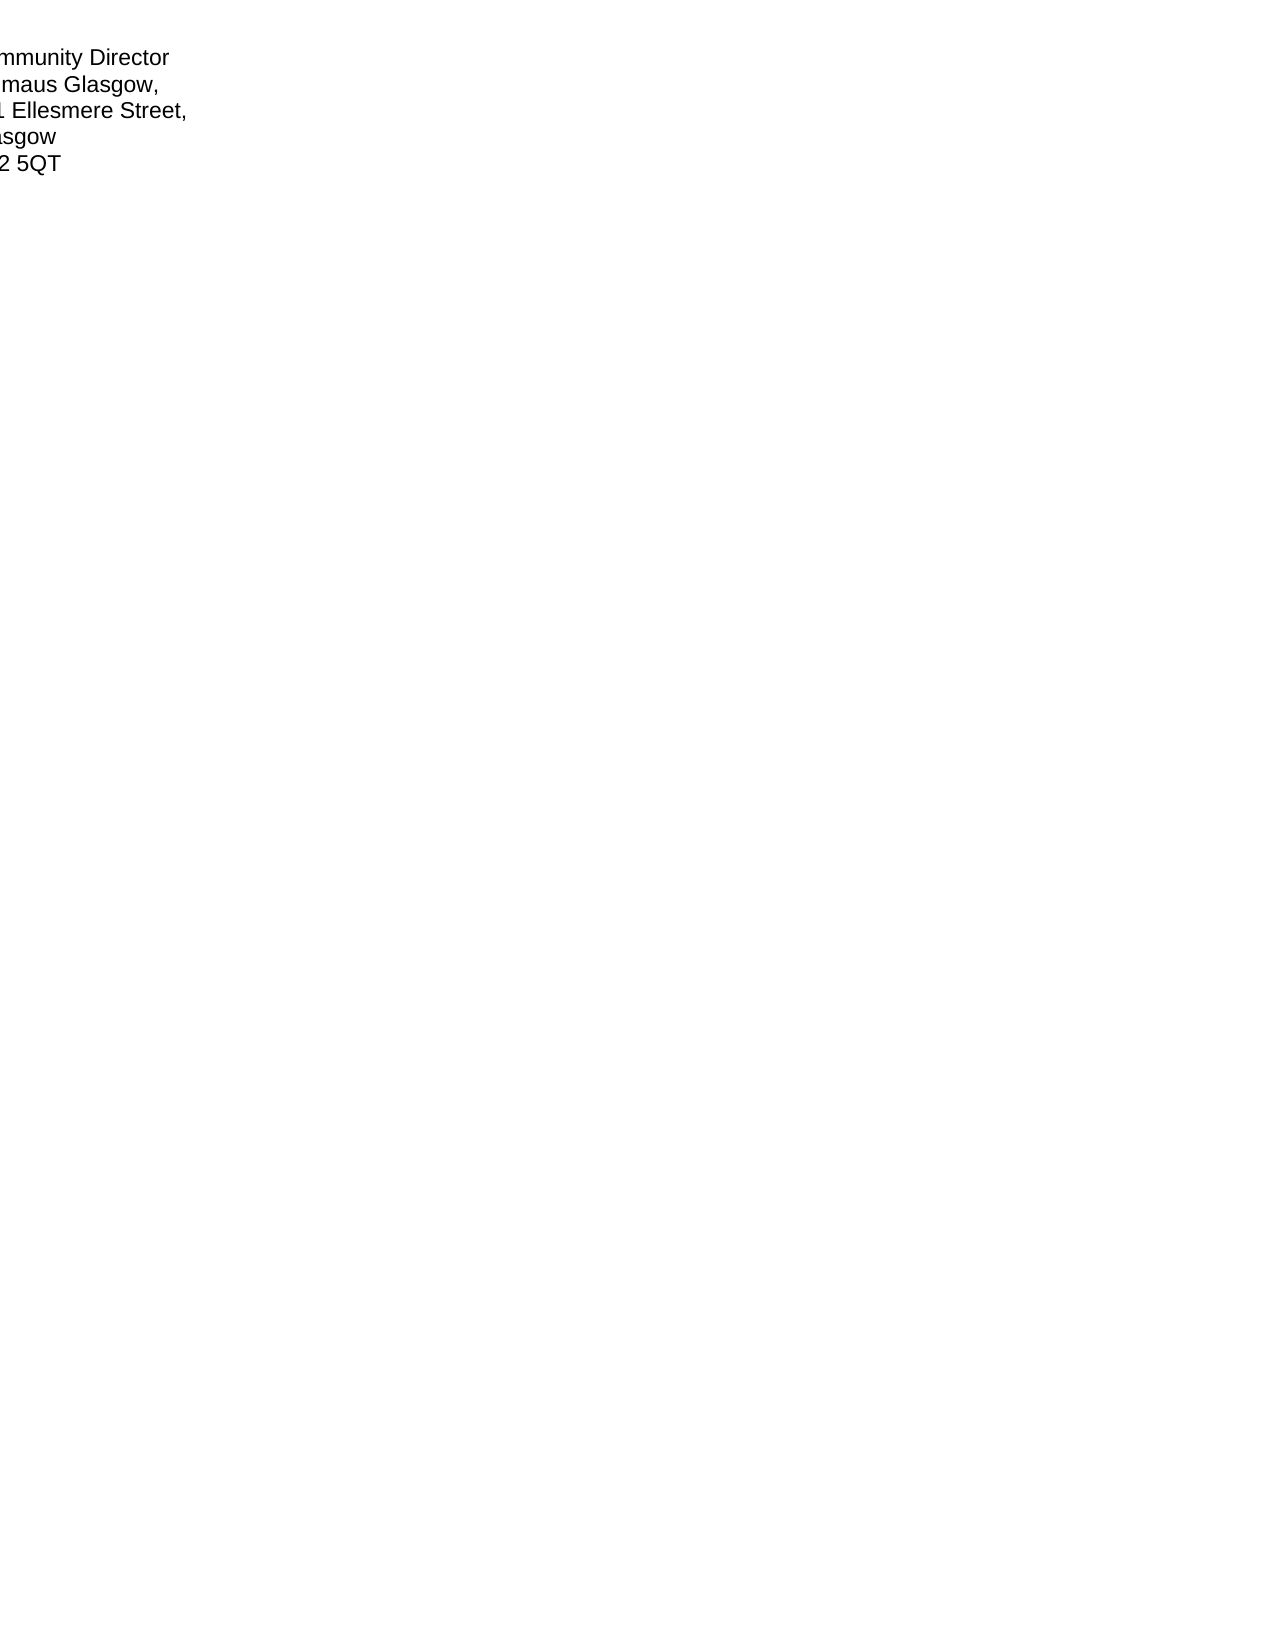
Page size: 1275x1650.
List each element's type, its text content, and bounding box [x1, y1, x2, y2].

text G22 5QT [0, 150, 1196, 176]
text Community Director [0, 44, 1196, 71]
text Emmaus Glasgow, [0, 71, 1196, 97]
text 101 Ellesmere Street, [0, 97, 1196, 123]
text Glasgow [0, 123, 1196, 150]
